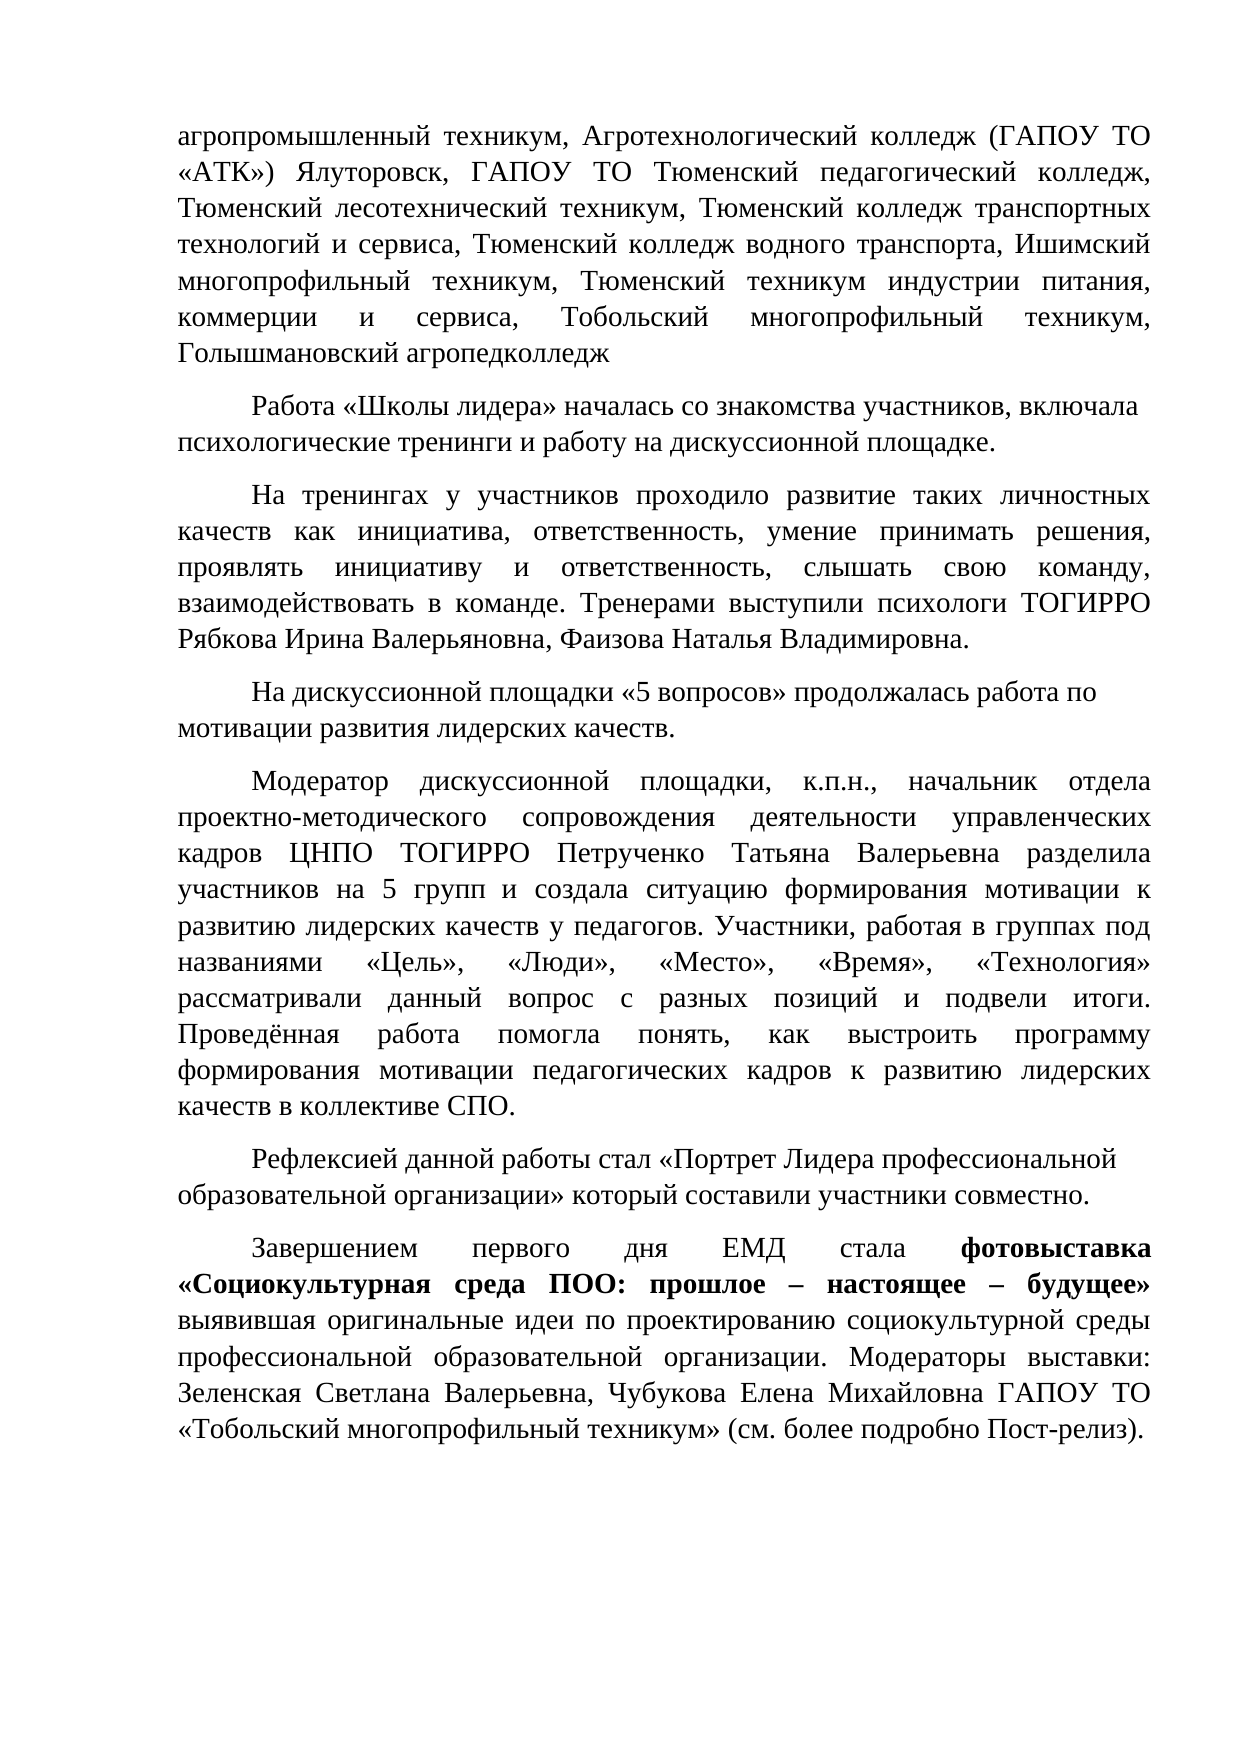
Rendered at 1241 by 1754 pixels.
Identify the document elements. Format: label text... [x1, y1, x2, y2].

text На тренингах у участников проходило развитие таких личностных качеств как инициатива, ответственность, умение принимать решения, проявлять инициативу и ответственность, слышать свою команду, взаимодействовать в команде. Тренерами выступили психологи ТОГИРРО Рябкова Ирина Валерьяновна, Фаизова Наталья Владимировна. [177, 477, 1152, 655]
text Завершением первого дня ЕМД стала фотовыставка «Социокультурная среда ПОО: прошлое – настоящее – будущее» выявившая оригинальные идеи по проектированию социокультурной среды профессиональной образовательной организации. Модераторы выставки: Зеленская Светлана Валерьевна, Чубукова Елена Михайловна ГАПОУ ТО «Тобольский многопрофильный техникум» (см. более подробно Пост-релиз). [177, 1230, 1152, 1444]
text Работа «Школы лидера» началась со знакомства участников, включала психологические тренинги и работу на дискуссионной площадке. [177, 388, 1152, 457]
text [177, 118, 1152, 368]
text Модератор дискуссионной площадки, к.п.н., начальник отдела проектно-методического сопровождения деятельности управленческих кадров ЦНПО ТОГИРРО Петрученко Татьяна Валерьевна разделила участников на 5 групп и создала ситуацию формирования мотивации к развитию лидерских качеств у педагогов. Участники, работая в группах под названиями «Цель», «Люди», «Место», «Время», «Технология» рассматривали данный вопрос с разных позиций и подвели итоги. Проведённая работа помогла понять, как выстроить программу формирования мотивации педагогических кадров к развитию лидерских качеств в коллективе СПО. [177, 763, 1152, 1122]
text На дискуссионной площадки «5 вопросов» продолжалась работа по мотивации развития лидерских качеств. [177, 674, 1152, 744]
text Рефлексией данной работы стал «Портрет Лидера профессиональной образовательной организации» который составили участники совместно. [177, 1141, 1152, 1211]
